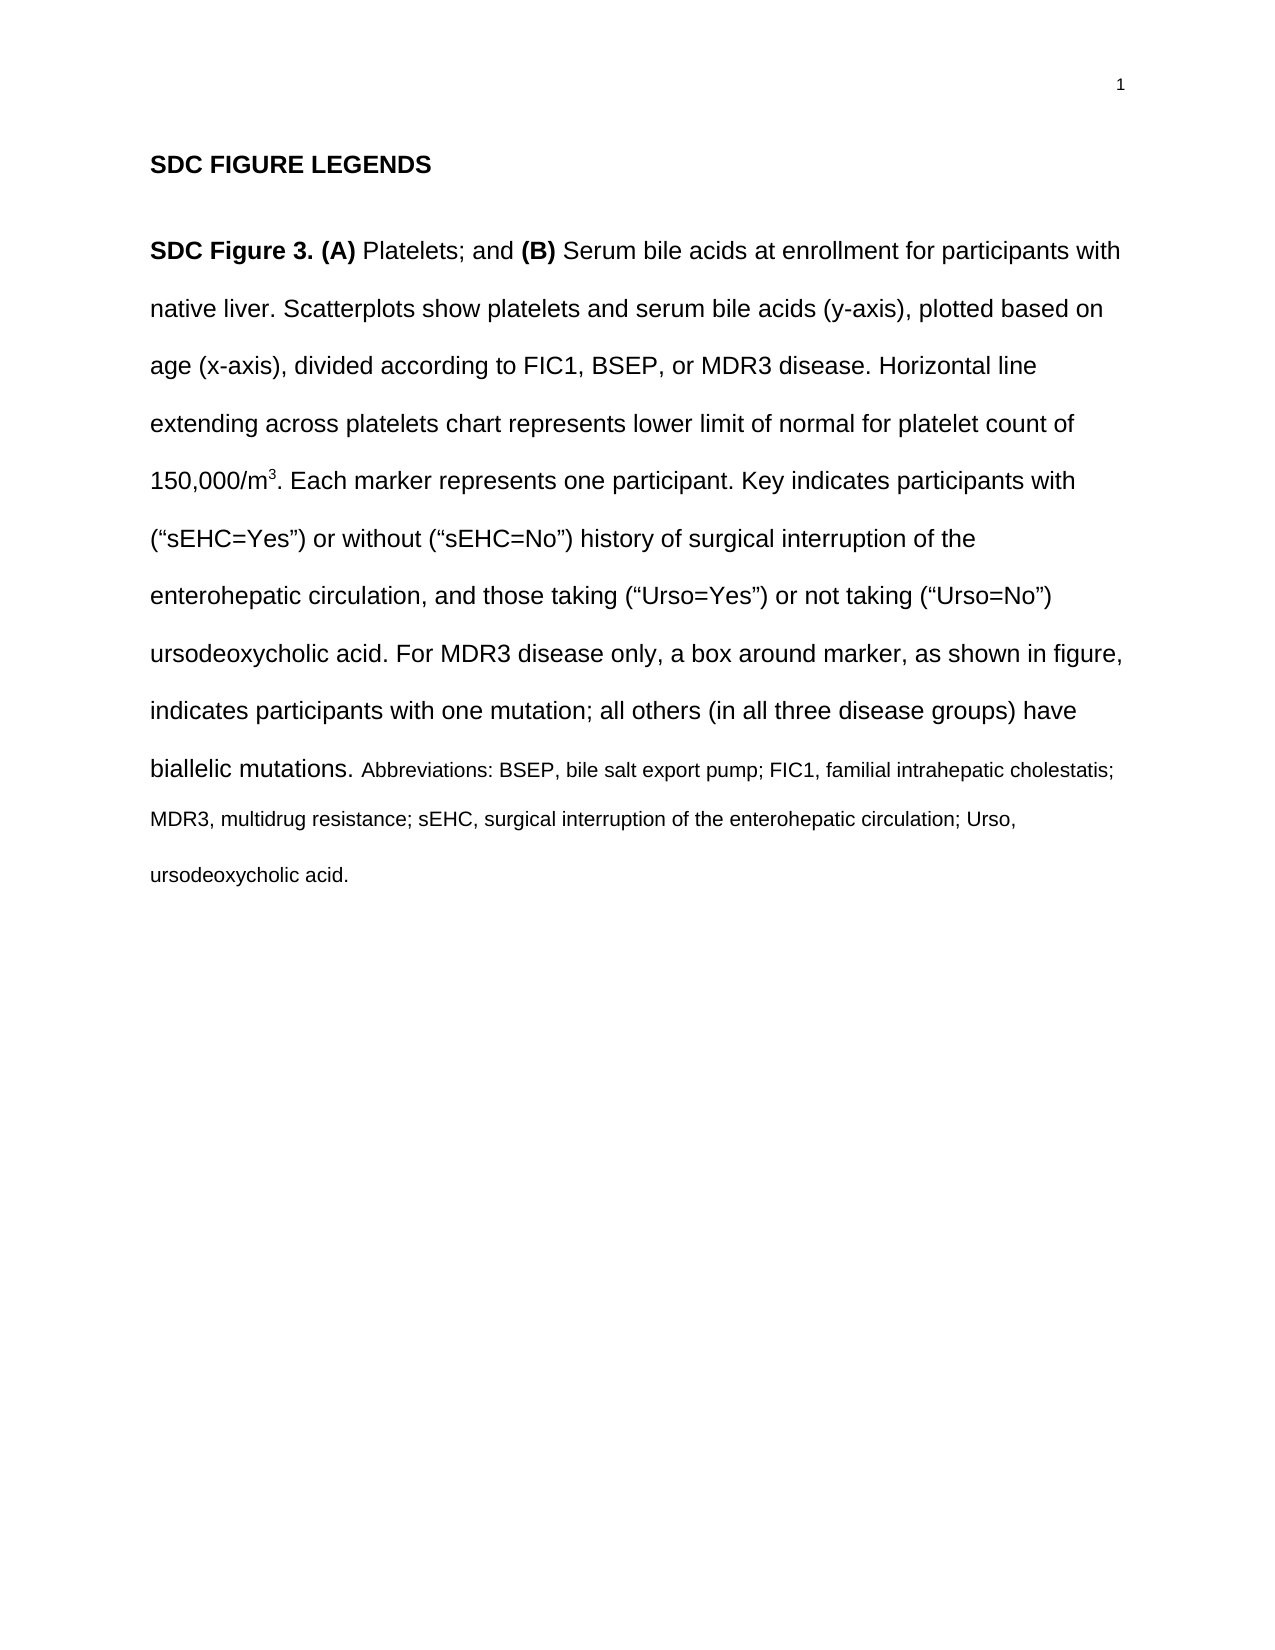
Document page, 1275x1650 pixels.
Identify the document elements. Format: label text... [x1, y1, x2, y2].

text SDC FIGURE LEGENDS [150, 150, 1125, 179]
text SDC Figure 3. (A) Platelets; and (B) Serum bile acids at enrollment for participants with native liver. Scatterplots show platelets and serum bile acids (y-axis), plotted based on age (x-axis), divided according to FIC1, BSEP, or MDR3 disease. Horizontal line extending across platelets chart represents lower limit of normal for platelet count of 150,000/m3. Each marker represents one participant. Key indicates participants with (“sEHC=Yes”) or without (“sEHC=No”) history of surgical interruption of the enterohepatic circulation, and those taking (“Urso=Yes”) or not taking (“Urso=No”) ursodeoxycholic acid. For MDR3 disease only, a box around marker, as shown in figure, indicates participants with one mutation; all others (in all three disease groups) have biallelic mutations. Abbreviations: BSEP, bile salt export pump; FIC1, familial intrahepatic cholestatis; MDR3, multidrug resistance; sEHC, surgical interruption of the enterohepatic circulation; Urso, ursodeoxycholic acid. [150, 236, 1125, 888]
